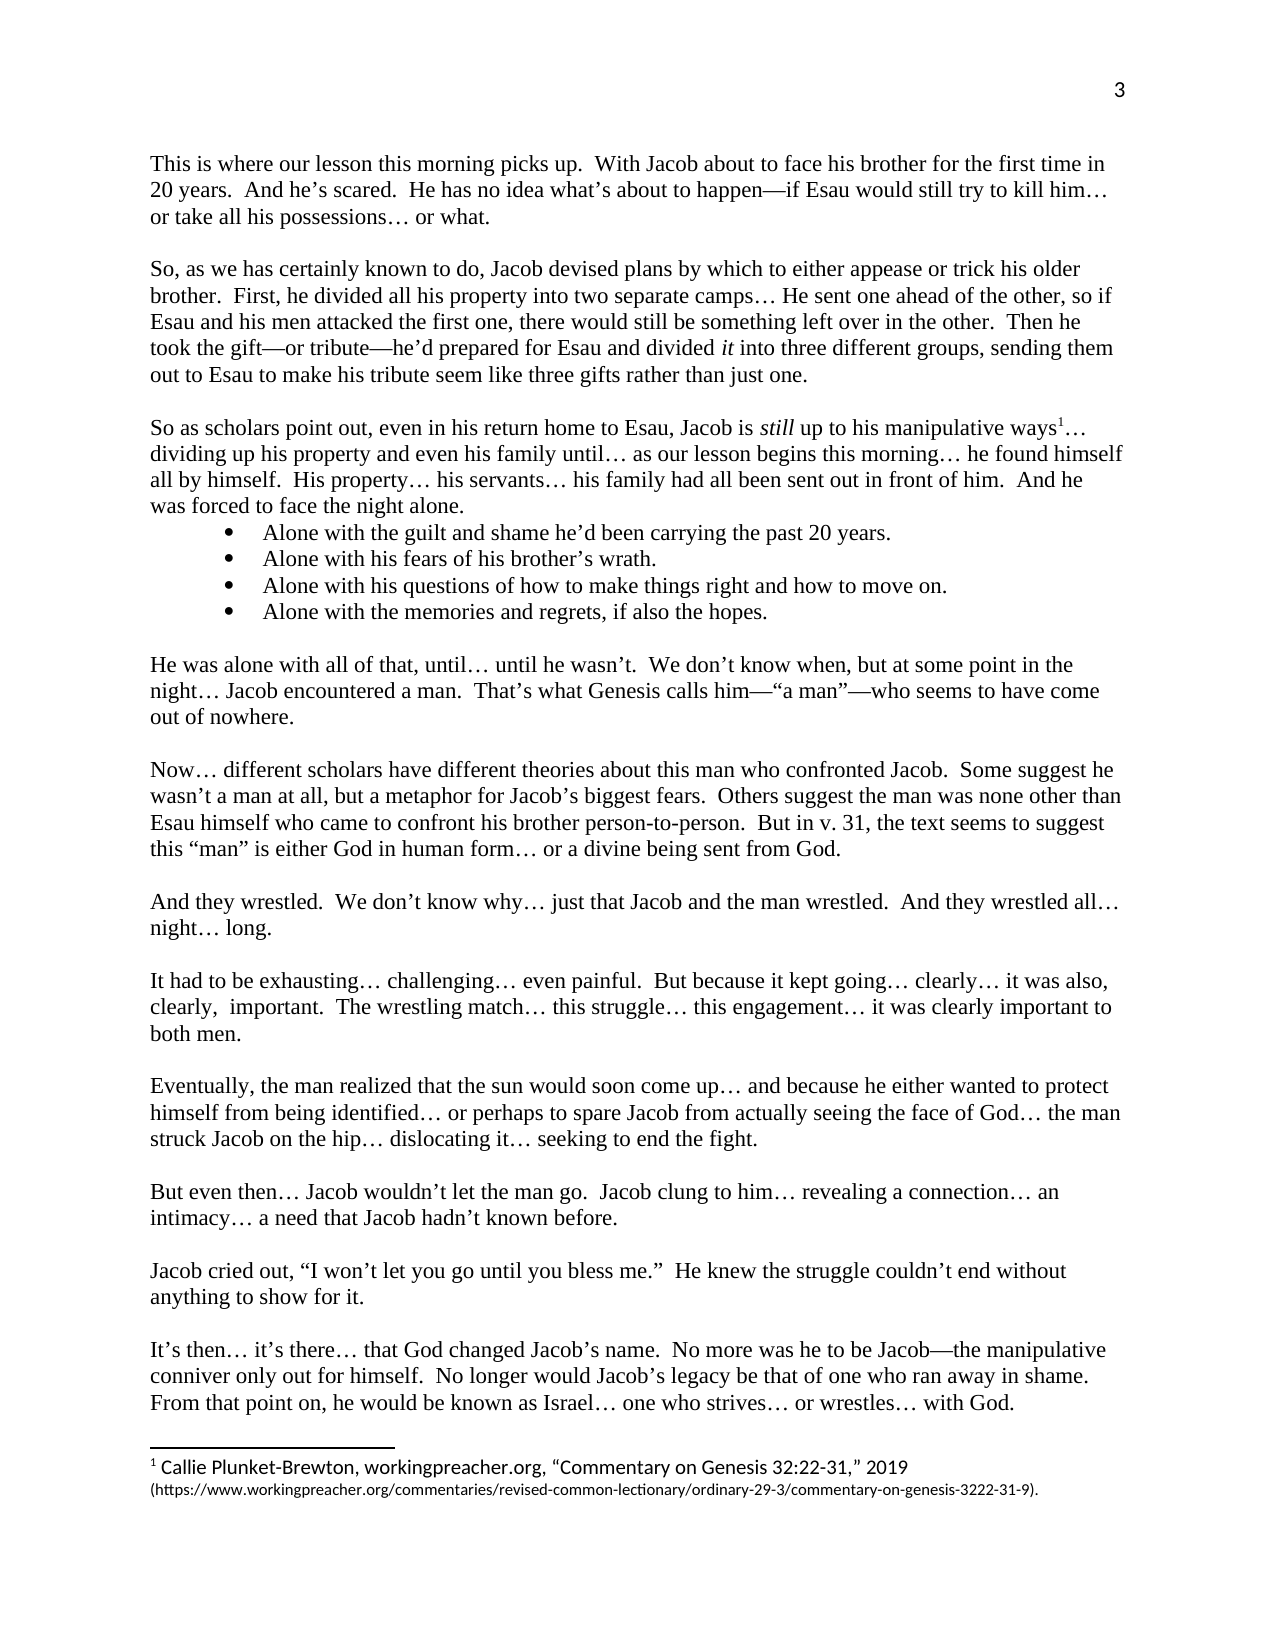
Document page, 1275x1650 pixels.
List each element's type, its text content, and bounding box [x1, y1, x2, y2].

list Alone with the memories and regrets, if also the hopes. [225, 598, 1125, 624]
text So as scholars point out, even in his return home to Esau, Jacob is still up to his manipulative ways… dividing up his property and even his family until… as our lesson begins this morning… he found himself all by himself. His property… his servants… his family had all been sent out in front of him. And he was forced to face the night alone. [150, 413, 1125, 519]
list Alone with the guilt and shame he’d been carrying the past 20 years. [225, 519, 1125, 545]
text This is where our lesson this morning picks up. With Jacob about to face his brother for the first time in 20 years. And he’s scared. He has no idea what’s about to happen—if Esau would still try to kill him… or take all his possessions… or what. [150, 150, 1125, 229]
text It’s then… it’s there… that God changed Jacob’s name. No more was he to be Jacob—the manipulative conniver only out for himself. No longer would Jacob’s legacy be that of one who ran away in shame. From that point on, he would be known as Israel… one who strives… or wrestles… with God. [150, 1336, 1125, 1415]
text So, as we has certainly known to do, Jacob devised plans by which to either appease or trick his older brother. First, he divided all his property into two separate camps… He sent one ahead of the other, so if Esau and his men attacked the first one, there would still be something left over in the other. Then he took the gift—or tribute—he’d prepared for Esau and divided it into three different groups, sending them out to Esau to make his tribute seem like three gifts rather than just one. [150, 255, 1125, 387]
text Jacob cried out, “I won’t let you go until you bless me.” He knew the struggle couldn’t end without anything to show for it. [150, 1257, 1125, 1309]
text But even then… Jacob wouldn’t let the man go. Jacob clung to him… revealing a connection… an intimacy… a need that Jacob hadn’t known before. [150, 1178, 1125, 1231]
list Alone with his questions of how to make things right and how to move on. [225, 572, 1125, 598]
text Now… different scholars have different theories about this man who confronted Jacob. Some suggest he wasn’t a man at all, but a metaphor for Jacob’s biggest fears. Others suggest the man was none other than Esau himself who came to confront his brother person-to-person. But in v. 31, the text seems to suggest this “man” is either God in human form… or a divine being sent from God. [150, 756, 1125, 862]
text It had to be exhausting… challenging… even painful. But because it kept going… clearly… it was also, clearly, important. The wrestling match… this struggle… this engagement… it was clearly important to both men. [150, 967, 1125, 1046]
text Eventually, the man realized that the sun would soon come up… and because he either wanted to protect himself from being identified… or perhaps to spare Jacob from actually seeing the face of God… the man struck Jacob on the hip… dislocating it… seeking to end the fight. [150, 1072, 1125, 1151]
list Alone with his fears of his brother’s wrath. [225, 545, 1125, 572]
text And they wrestled. We don’t know why… just that Jacob and the man wrestled. And they wrestled all… night… long. [150, 888, 1125, 941]
text He was alone with all of that, until… until he wasn’t. We don’t know when, but at some point in the night… Jacob encountered a man. That’s what Genesis calls him—“a man”—who seems to have come out of nowhere. [150, 651, 1125, 730]
